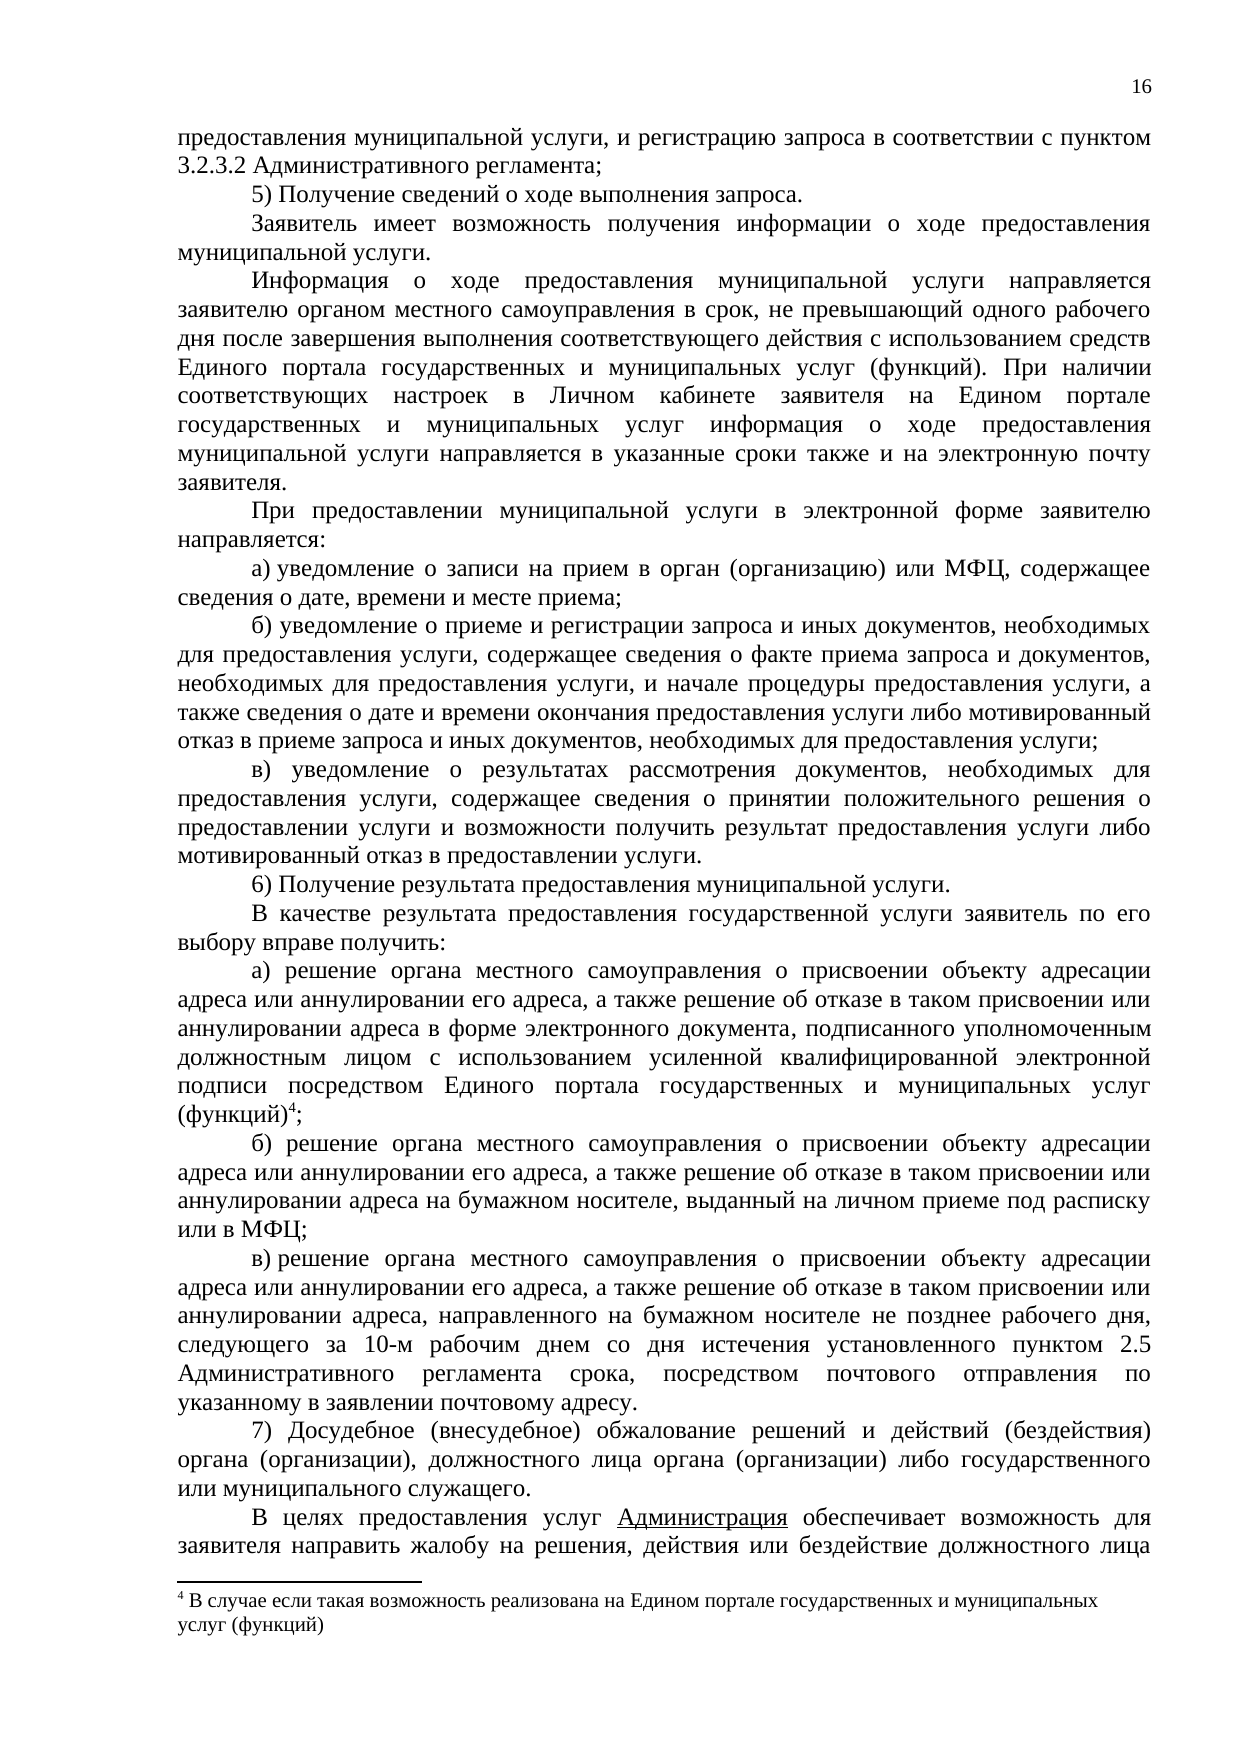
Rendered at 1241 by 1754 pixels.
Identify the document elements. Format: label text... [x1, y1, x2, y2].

text 7) Досудебное (внесудебное) обжалование решений и действий (бездействия) органа (организации), должностного лица органа (организации) либо государственного или муниципального служащего. [177, 1416, 1152, 1502]
text а) решение органа местного самоуправления о присвоении объекту адресации адреса или аннулировании его адреса, а также решение об отказе в таком присвоении или аннулировании адреса в форме электронного документа, подписанного уполномоченным должностным лицом с использованием усиленной квалифицированной электронной подписи посредством Единого портала государственных и муниципальных услуг (функций); [177, 956, 1152, 1128]
text Заявитель имеет возможность получения информации о ходе предоставления муниципальной услуги. [177, 208, 1152, 266]
text в) решение органа местного самоуправления о присвоении объекту адресации адреса или аннулировании его адреса, а также решение об отказе в таком присвоении или аннулировании адреса, направленного на бумажном носителе не позднее рабочего дня, следующего за 10-м рабочим днем со дня истечения установленного пунктом 2.5 Административного регламента срока, посредством почтового отправления по указанному в заявлении почтовому адресу. [177, 1243, 1152, 1416]
text 5) Получение сведений о ходе выполнения запроса. [177, 179, 1152, 208]
text Информация о ходе предоставления муниципальной услуги направляется заявителю органом местного самоуправления в срок, не превышающий одного рабочего дня после завершения выполнения соответствующего действия с использованием средств Единого портала государственных и муниципальных услуг (функций). При наличии соответствующих настроек в Личном кабинете заявителя на Едином портале государственных и муниципальных услуг информация о ходе предоставления муниципальной услуги направляется в указанные сроки также и на электронную почту заявителя. [177, 266, 1152, 496]
text 6) Получение результата предоставления муниципальной услуги. [177, 869, 1152, 898]
text При предоставлении муниципальной услуги в электронной форме заявителю направляется: [177, 496, 1152, 553]
text б) уведомление о приеме и регистрации запроса и иных документов, необходимых для предоставления услуги, содержащее сведения о факте приема запроса и документов, необходимых для предоставления услуги, и начале процедуры предоставления услуги, а также сведения о дате и времени окончания предоставления услуги либо мотивированный отказ в приеме запроса и иных документов, необходимых для предоставления услуги; [177, 611, 1152, 754]
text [177, 1502, 1152, 1559]
text в) уведомление о результатах рассмотрения документов, необходимых для предоставления услуги, содержащее сведения о принятии положительного решения о предоставлении услуги и возможности получить результат предоставления услуги либо мотивированный отказ в предоставлении услуги. [177, 754, 1152, 869]
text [177, 122, 1152, 179]
text В качестве результата предоставления государственной услуги заявитель по его выбору вправе получить: [177, 898, 1152, 956]
text б) решение органа местного самоуправления о присвоении объекту адресации адреса или аннулировании его адреса, а также решение об отказе в таком присвоении или аннулировании адреса на бумажном носителе, выданный на личном приеме под расписку или в МФЦ; [177, 1128, 1152, 1243]
text а) уведомление о записи на прием в орган (организацию) или МФЦ, содержащее сведения о дате, времени и месте приема; [177, 553, 1152, 611]
